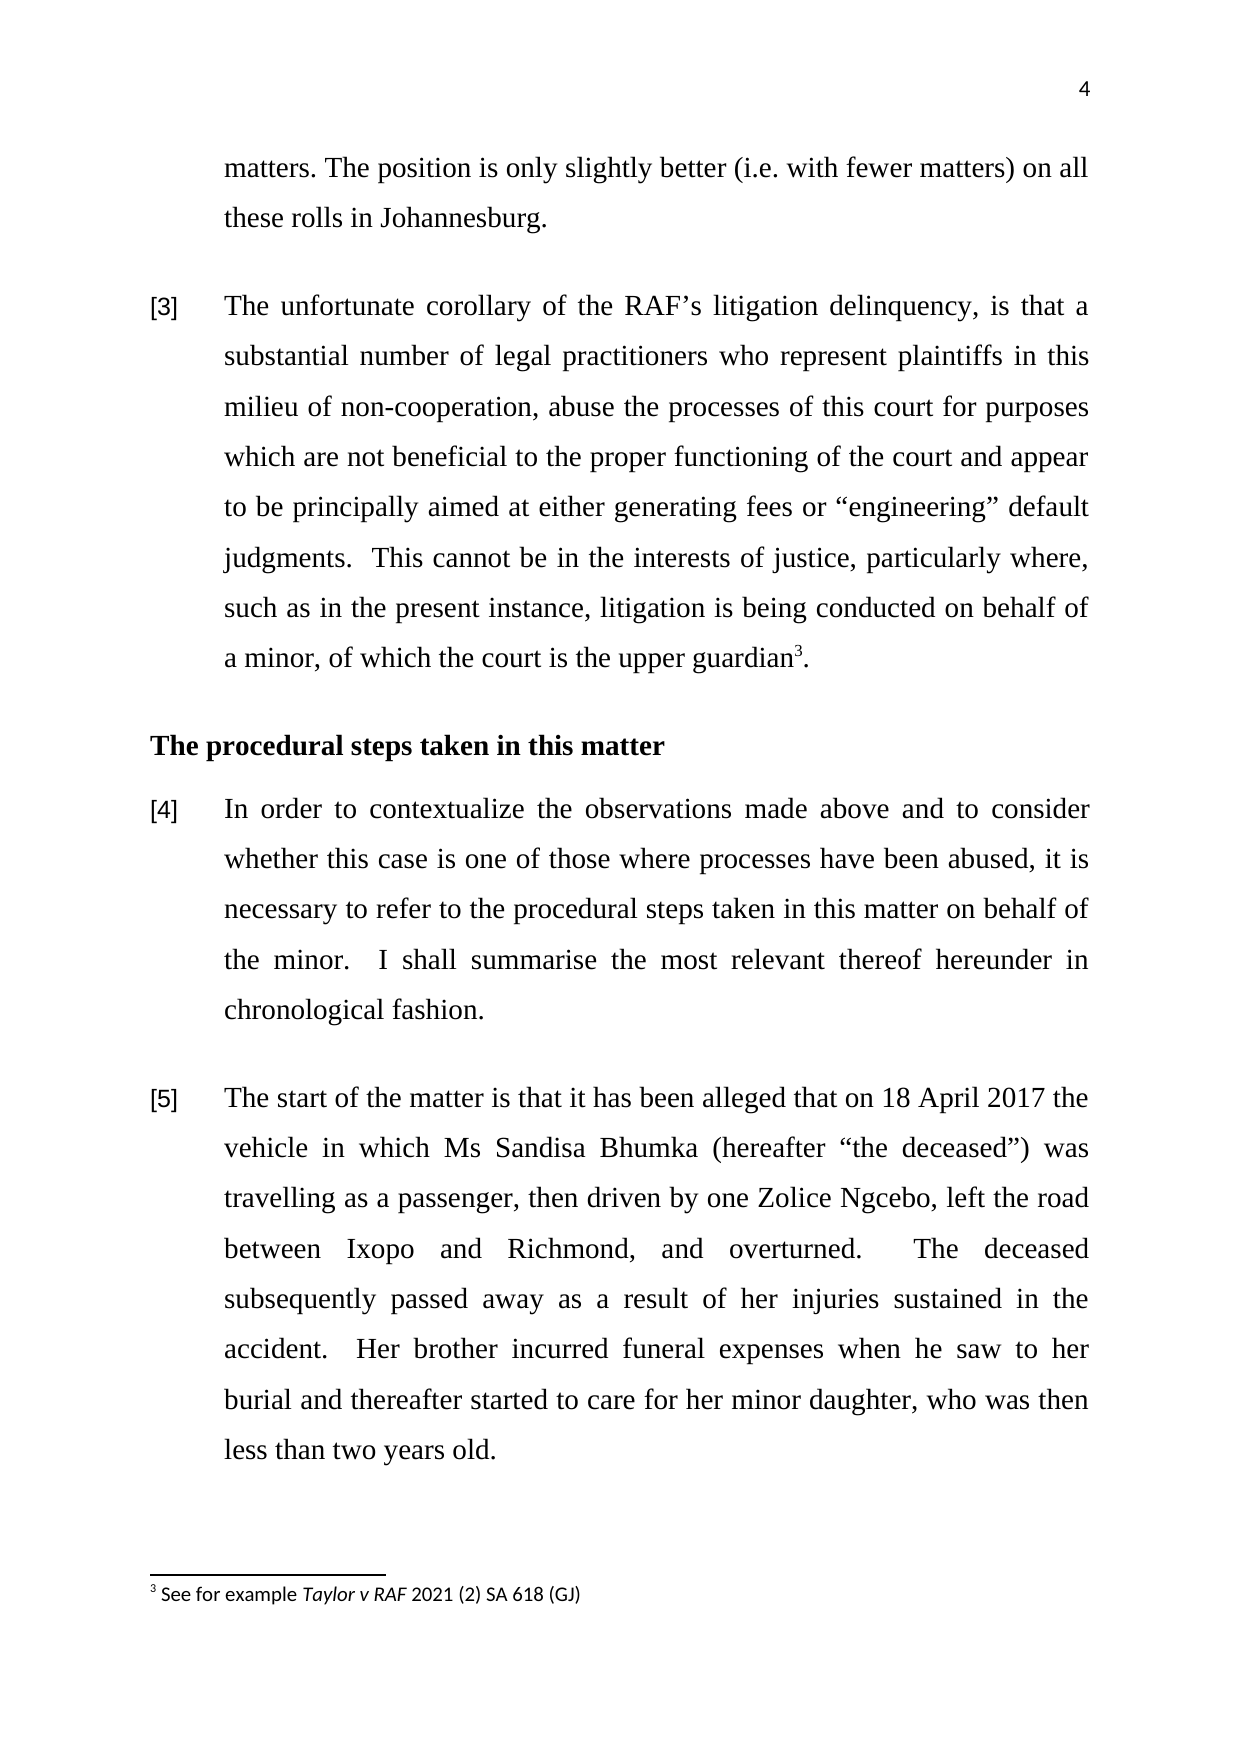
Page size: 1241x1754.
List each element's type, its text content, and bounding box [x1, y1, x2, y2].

list The procedural steps taken in this matter [150, 728, 1090, 762]
list [3] The unfortunate corollary of the RAF’s litigation delinquency, is that a substantial number of legal practitioners who represent plaintiffs in this milieu of non-cooperation, abuse the processes of this court for purposes which are not beneficial to the proper functioning of the court and appear to be principally aimed at either generating fees or “engineering” default judgments. This cannot be in the interests of justice, particularly where, such as in the present instance, litigation is being conducted on behalf of a minor, of which the court is the upper guardian. [150, 288, 1090, 674]
list [4] In order to contextualize the observations made above and to consider whether this case is one of those where processes have been abused, it is necessary to refer to the procedural steps taken in this matter on behalf of the minor. I shall summarise the most relevant thereof hereunder in chronological fashion. [150, 791, 1090, 1026]
list [5] The start of the matter is that it has been alleged that on 18 April 2017 the vehicle in which Ms Sandisa Bhumka (hereafter “the deceased”) was travelling as a passenger, then driven by one Zolice Ngcebo, left the road between Ixopo and Richmond, and overturned. The deceased subsequently passed away as a result of her injuries sustained in the accident. Her brother incurred funeral expenses when he saw to her burial and thereafter started to care for her minor daughter, who was then less than two years old. [150, 1080, 1090, 1466]
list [150, 150, 1090, 234]
